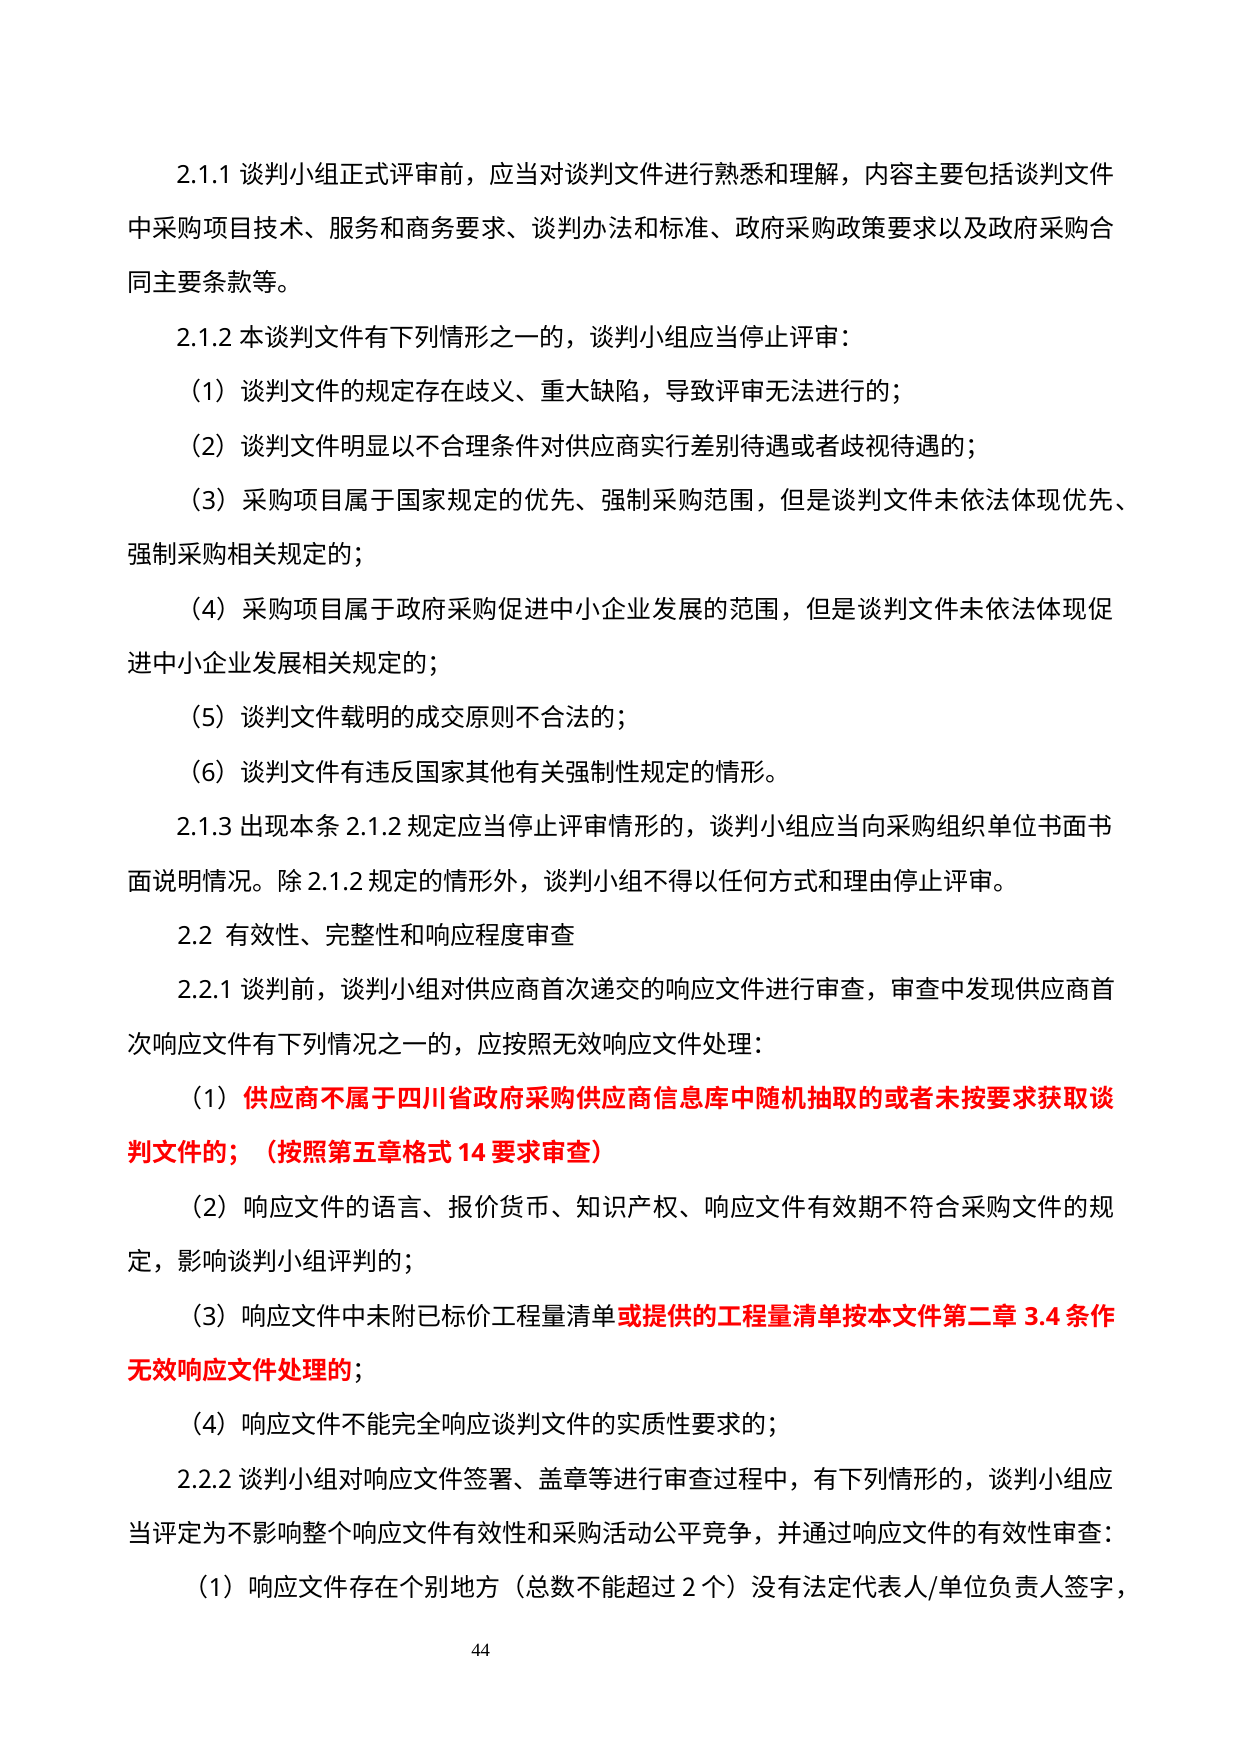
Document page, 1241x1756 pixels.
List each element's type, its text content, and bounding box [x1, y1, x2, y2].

subtitle （2）谈判文件明显以不合理条件对供应商实行差别待遇或者歧视待遇的； [127, 426, 1115, 462]
subtitle 2.1.1 谈判小组正式评审前，应当对谈判文件进行熟悉和理解，内容主要包括谈判文件中采购项目技术、服务和商务要求、谈判办法和标准、政府采购政策要求以及政府采购合同主要条款等。 [127, 154, 1115, 299]
text （1）供应商不属于四川省政府采购供应商信息库中随机抽取的或者未按要求获取谈判文件的；（按照第五章格式14要求审查） [127, 1078, 1115, 1169]
subtitle （3）采购项目属于国家规定的优先、强制采购范围，但是谈判文件未依法体现优先、强制采购相关规定的； [127, 480, 1115, 571]
text （4）响应文件不能完全响应谈判文件的实质性要求的； [127, 1405, 1115, 1441]
subtitle （5）谈判文件载明的成交原则不合法的； [127, 698, 1115, 734]
subtitle （6）谈判文件有违反国家其他有关强制性规定的情形。 [127, 752, 1115, 788]
text （3）响应文件中未附已标价工程量清单或提供的工程量清单按本文件第二章3.4条作无效响应文件处理的； [127, 1296, 1115, 1387]
subtitle 2.1.2 本谈判文件有下列情形之一的，谈判小组应当停止评审： [127, 317, 1115, 353]
subtitle （4）采购项目属于政府采购促进中小企业发展的范围，但是谈判文件未依法体现促进中小企业发展相关规定的； [127, 589, 1115, 680]
text （2）响应文件的语言、报价货币、知识产权、响应文件有效期不符合采购文件的规定，影响谈判小组评判的； [127, 1187, 1115, 1278]
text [127, 1568, 1115, 1604]
text 2.2 有效性、完整性和响应程度审查 [127, 915, 1115, 952]
text 2.2.1 谈判前，谈判小组对供应商首次递交的响应文件进行审查，审查中发现供应商首次响应文件有下列情况之一的，应按照无效响应文件处理： [127, 970, 1115, 1060]
subtitle 2.1.3 出现本条2.1.2规定应当停止评审情形的，谈判小组应当向采购组织单位书面书面说明情况。除2.1.2规定的情形外，谈判小组不得以任何方式和理由停止评审。 [127, 807, 1115, 897]
subtitle （1）谈判文件的规定存在歧义、重大缺陷，导致评审无法进行的； [127, 372, 1115, 408]
text 2.2.2 谈判小组对响应文件签署、盖章等进行审查过程中，有下列情形的，谈判小组应当评定为不影响整个响应文件有效性和采购活动公平竞争，并通过响应文件的有效性审查： [127, 1459, 1115, 1550]
